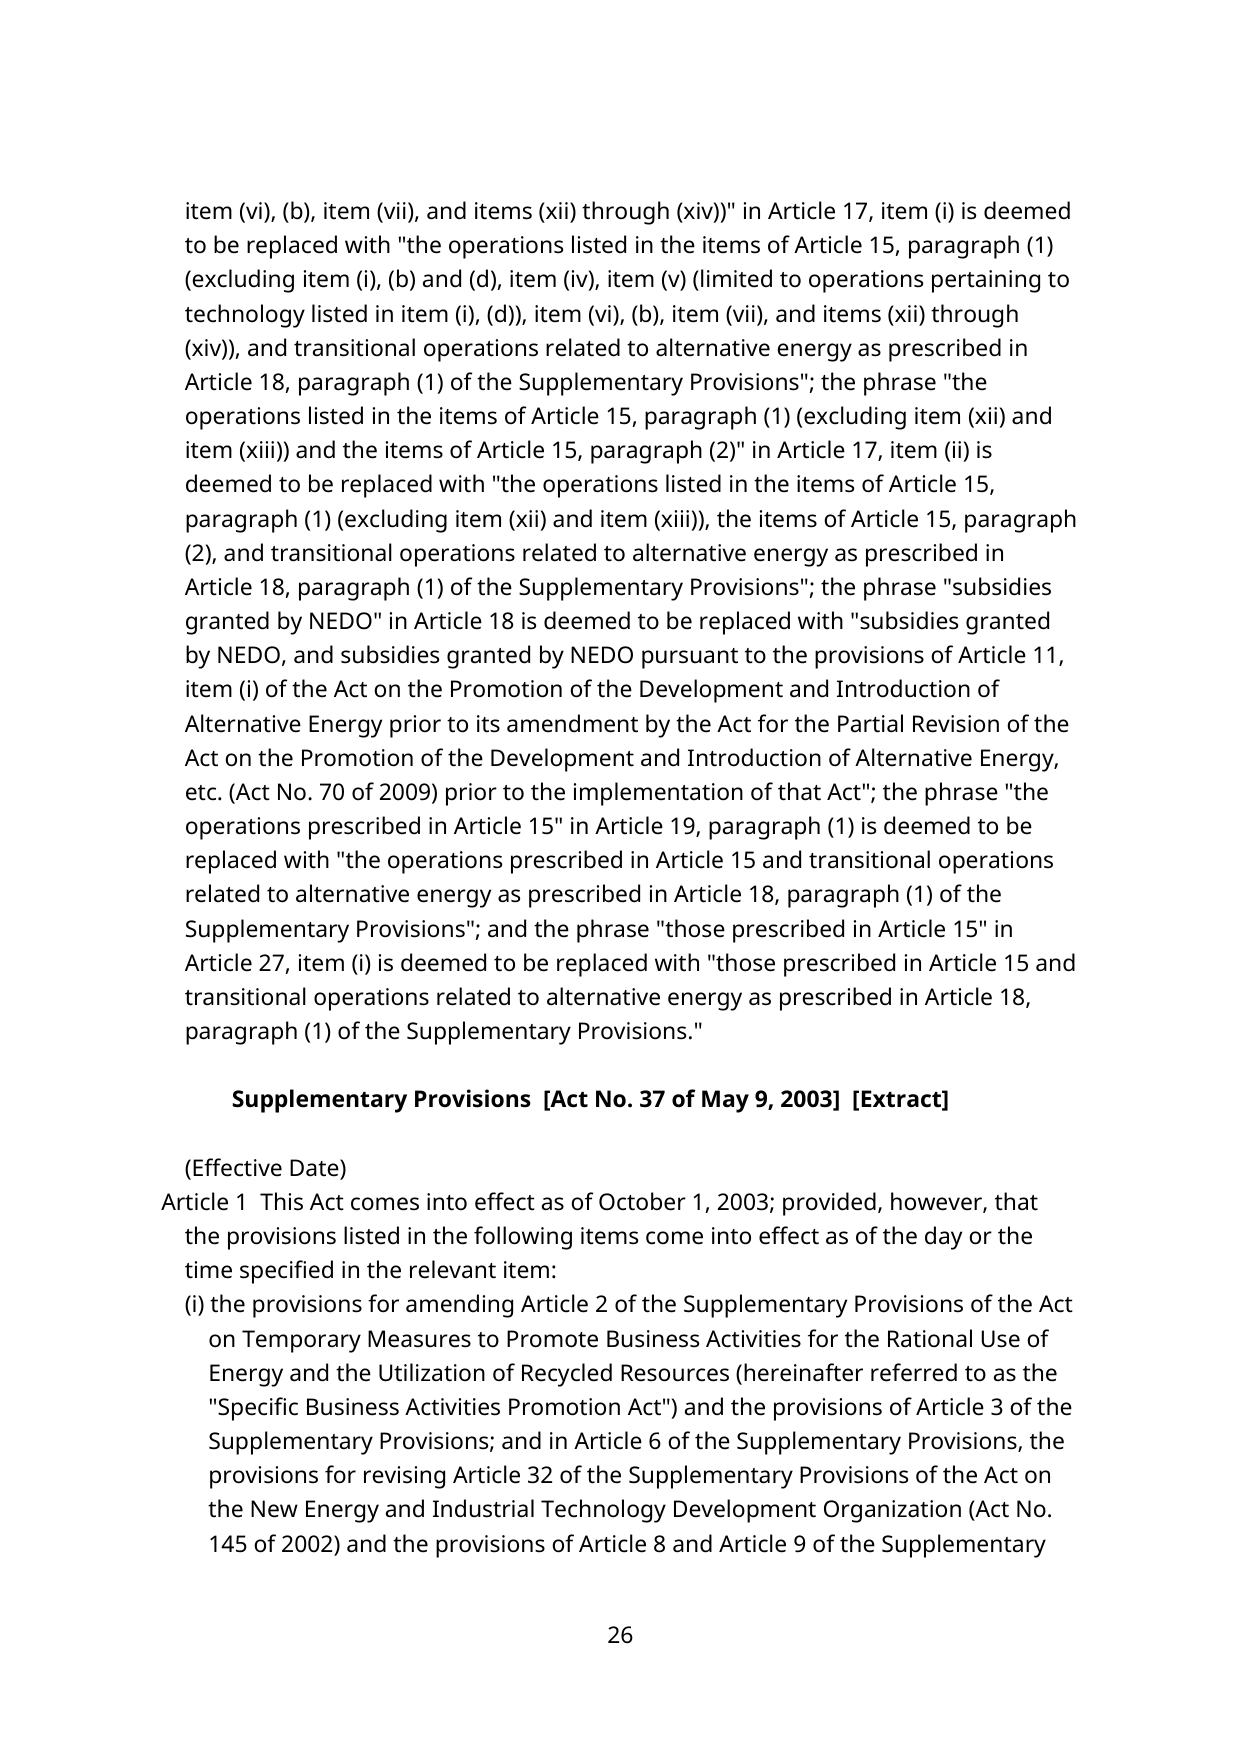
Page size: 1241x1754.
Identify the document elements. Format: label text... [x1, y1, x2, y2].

text (Effective Date) [184, 1150, 1079, 1184]
text Supplementary Provisions [Act No. 37 of May 9, 2003] [Extract] [230, 1082, 1079, 1116]
text Article 1 This Act comes into effect as of October 1, 2003; provided, however, that the provisions listed in the following items come into effect as of the day or the time specified in the relevant item: [161, 1184, 1079, 1287]
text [184, 1287, 1079, 1560]
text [161, 194, 1079, 1048]
